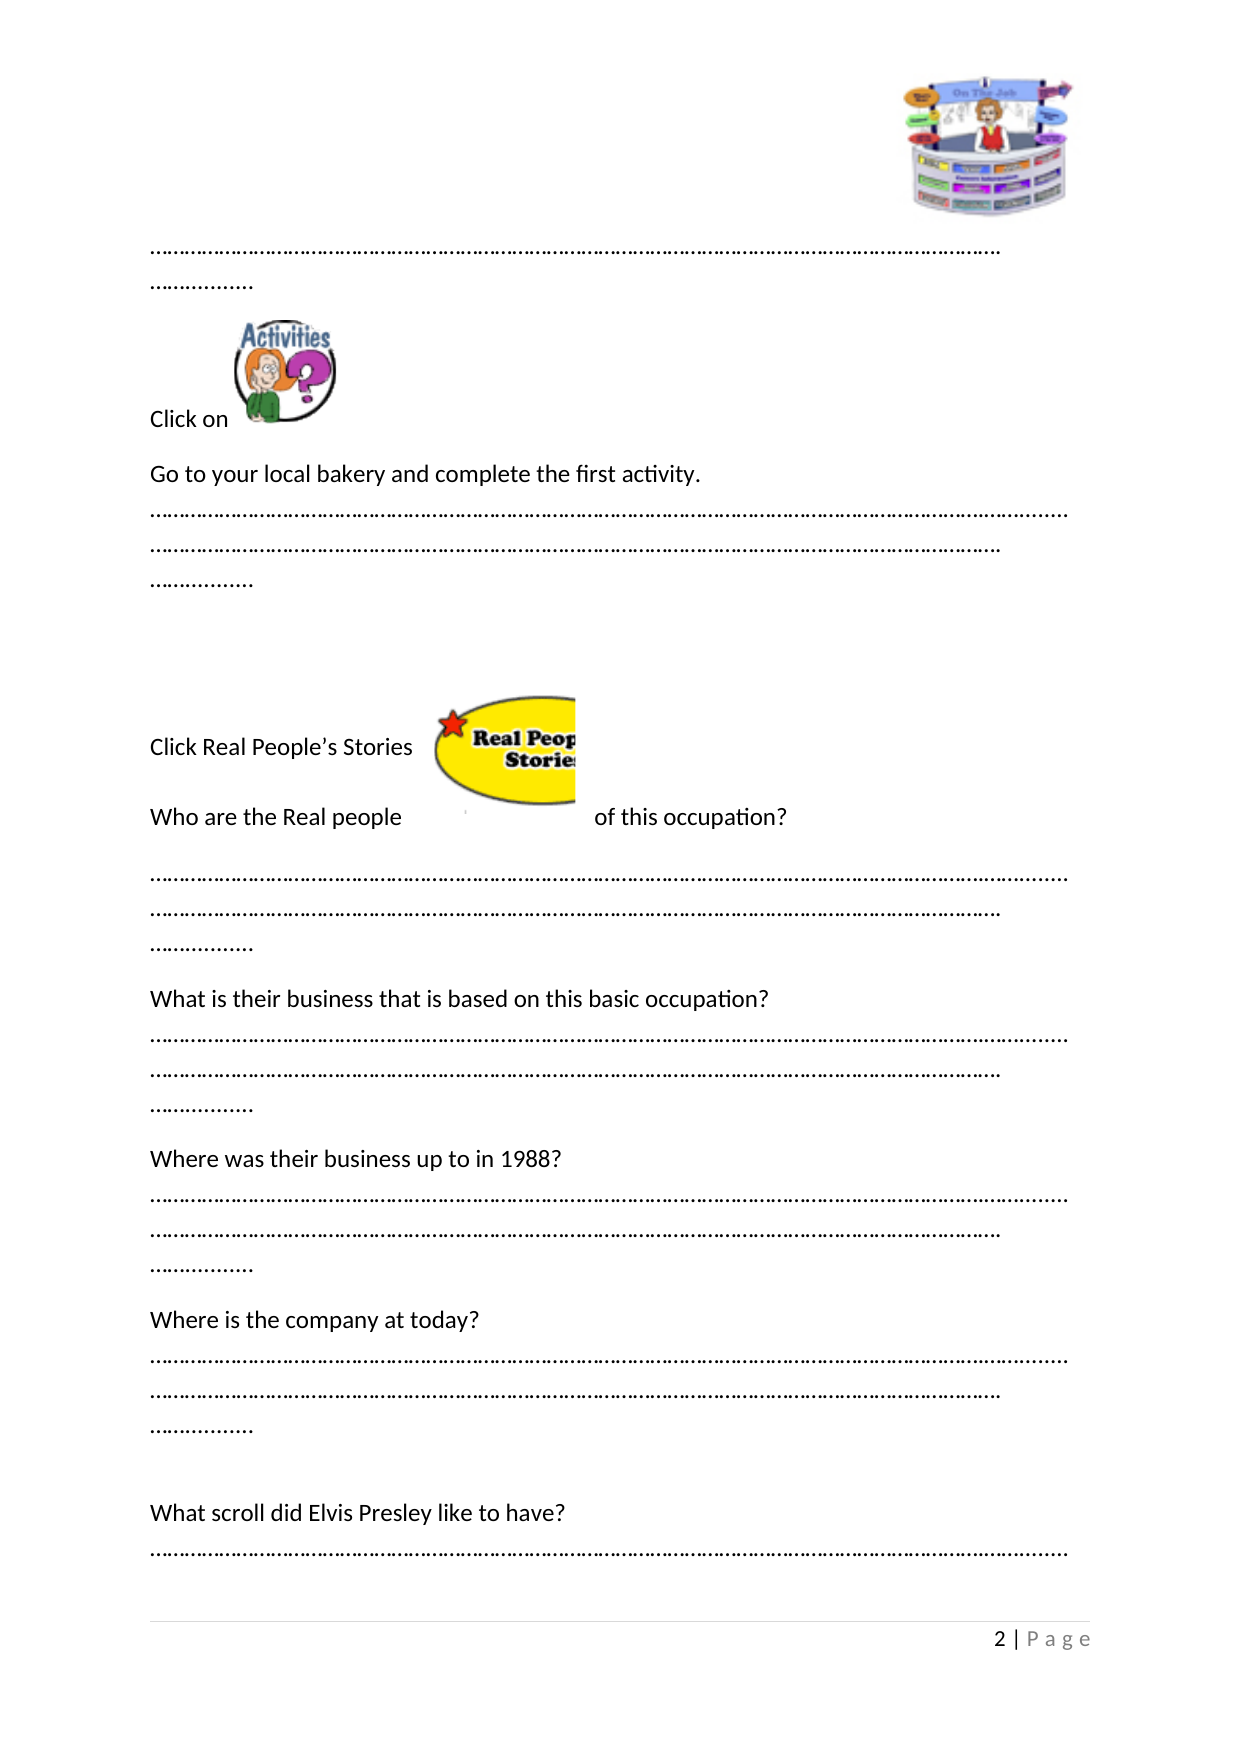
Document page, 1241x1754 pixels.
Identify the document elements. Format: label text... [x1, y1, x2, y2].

text Where is the company at today? ……………………………………………………………………………………………………………………………….……........………………………………………………………………………………………………………………………………….……........... [150, 1304, 1090, 1472]
text What is their business that is based on this basic occupation? ……………………………………………………………………………………………………………………………….……........………………………………………………………………………………………………………………………………….……........... [150, 983, 1090, 1118]
picture [882, 73, 1091, 230]
text Click Real People’s Stories Who are the Real people of this occupation? [150, 731, 1090, 832]
picture [434, 692, 574, 814]
text ……………………………………………………………………………………………………………………………….……........………………………………………………………………………………………………………………………………….……........... [150, 857, 1090, 957]
text Go to your local bakery and complete the first activity. ……………………………………………………………………………………………………………………………….……........………………………………………………………………………………………………………………………………….……........... [150, 459, 1090, 594]
text Click on [150, 321, 1090, 433]
picture [234, 320, 338, 427]
text Where was their business up to in 1988? ……………………………………………………………………………………………………………………………….……........………………………………………………………………………………………………………………………………….……........... [150, 1144, 1090, 1279]
